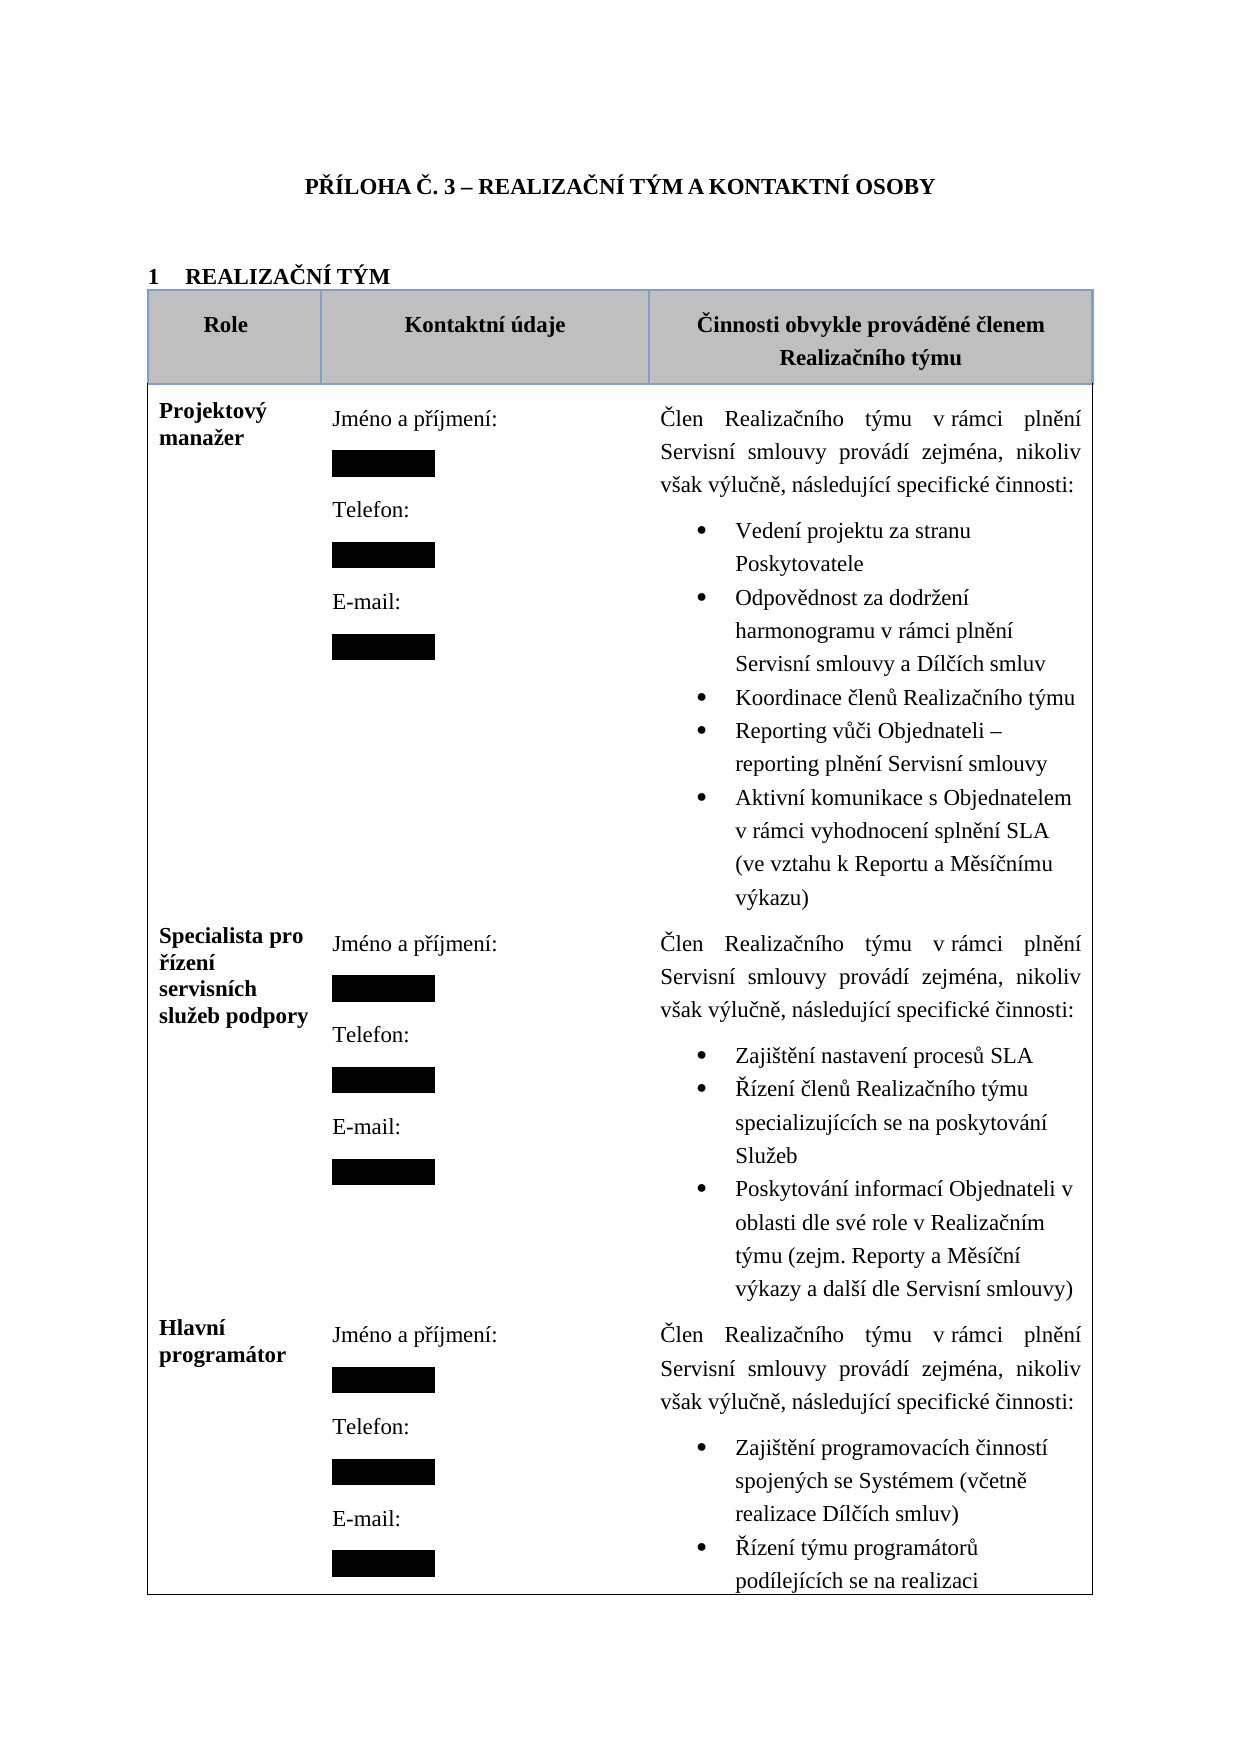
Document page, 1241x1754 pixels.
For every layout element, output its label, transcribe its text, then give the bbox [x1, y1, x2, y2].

table_header Role [149, 291, 320, 383]
table_cell Člen Realizačního týmu v rámci plnění Servisní smlouvy provádí zejména, nikoliv však výlučně, následující specifické činnosti: Vedení projektu za stranu Poskytovatele Odpovědnost za dodržení harmonogramu v rámci plnění Servisní smlouvy a Dílčích smluv Koordinace členů Realizačního týmu Reporting vůči Objednateli – reporting plnění Servisní smlouvy Aktivní komunikace s Objednatelem v rámci vyhodnocení splnění SLA (ve vztahu k Reportu a Měsíčnímu výkazu) [649, 385, 1092, 910]
table_header Činnosti obvykle prováděné členem Realizačního týmu [650, 291, 1091, 383]
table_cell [321, 1302, 649, 1593]
table_cell Jméno a příjmení: ********* Telefon: ********* E-mail: ********* [321, 385, 649, 910]
table_cell Projektový manažer [148, 385, 321, 910]
table_cell Specialista pro řízení servisních služeb podpory [148, 910, 321, 1302]
table_cell Člen Realizačního týmu v rámci plnění Servisní smlouvy provádí zejména, nikoliv však výlučně, následující specifické činnosti: Zajištění nastavení procesů SLA Řízení členů Realizačního týmu specializujících se na poskytování Služeb Poskytování informací Objednateli v oblasti dle své role v Realizačním týmu (zejm. Reporty a Měsíční výkazy a další dle Servisní smlouvy) [649, 910, 1092, 1302]
table_header Kontaktní údaje [322, 291, 648, 383]
table_cell Hlavní programátor [148, 1302, 321, 1593]
table_cell Jméno a příjmení: ********* Telefon: ********* E-mail: ********* [321, 910, 649, 1302]
subtitle Realizační tým [148, 263, 1092, 289]
title Příloha č. 3 – Realizační tým a Kontaktní osoby [148, 173, 1092, 199]
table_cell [649, 1302, 1092, 1593]
